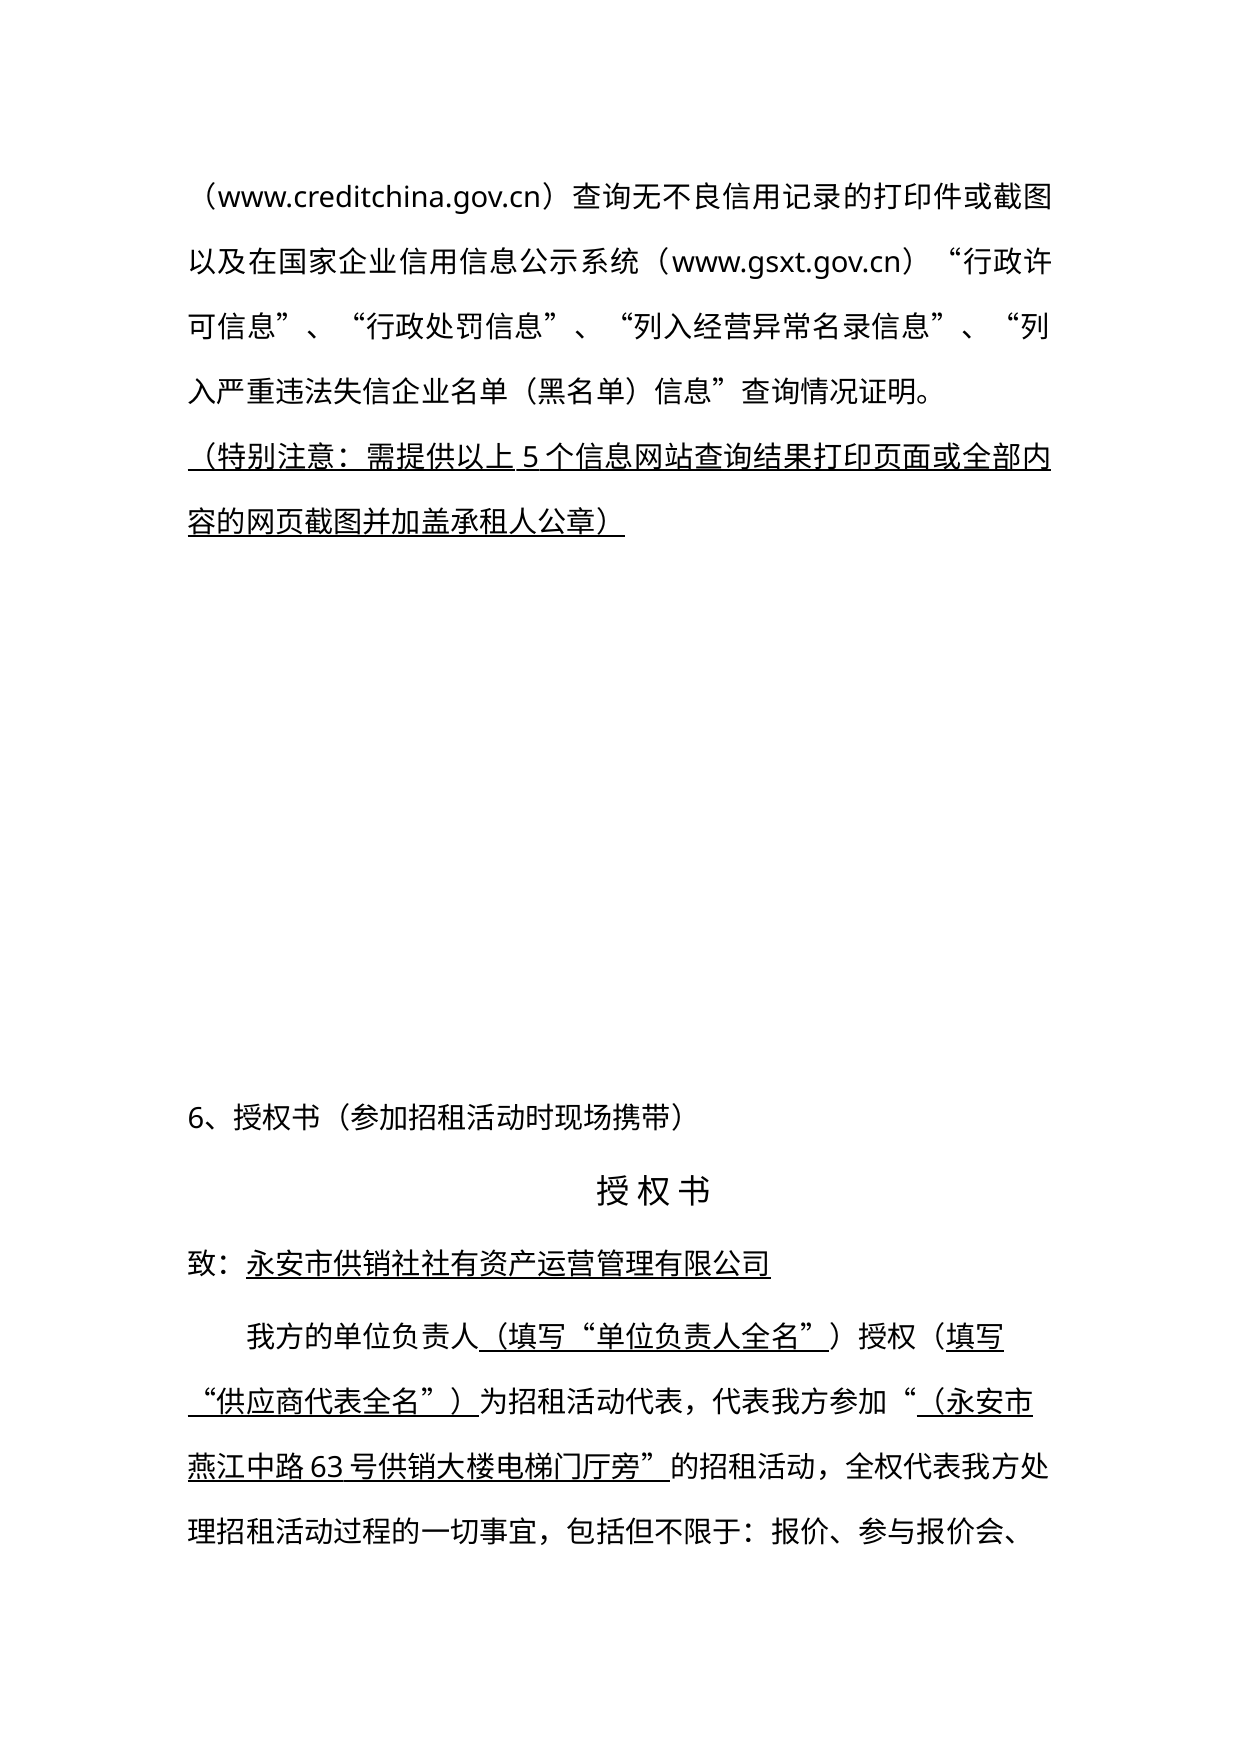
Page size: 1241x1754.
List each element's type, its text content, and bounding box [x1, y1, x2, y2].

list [187, 162, 1053, 422]
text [187, 1302, 1053, 1562]
text 6、授权书（参加招租活动时现场携带） [187, 1084, 1053, 1149]
text 致：永安市供销社社有资产运营管理有限公司 [187, 1229, 1053, 1294]
text 授 权 书 [187, 1157, 1053, 1222]
text （特别注意：需提供以上5个信息网站查询结果打印页面或全部内容的网页截图并加盖承租人公章） [187, 422, 1053, 552]
